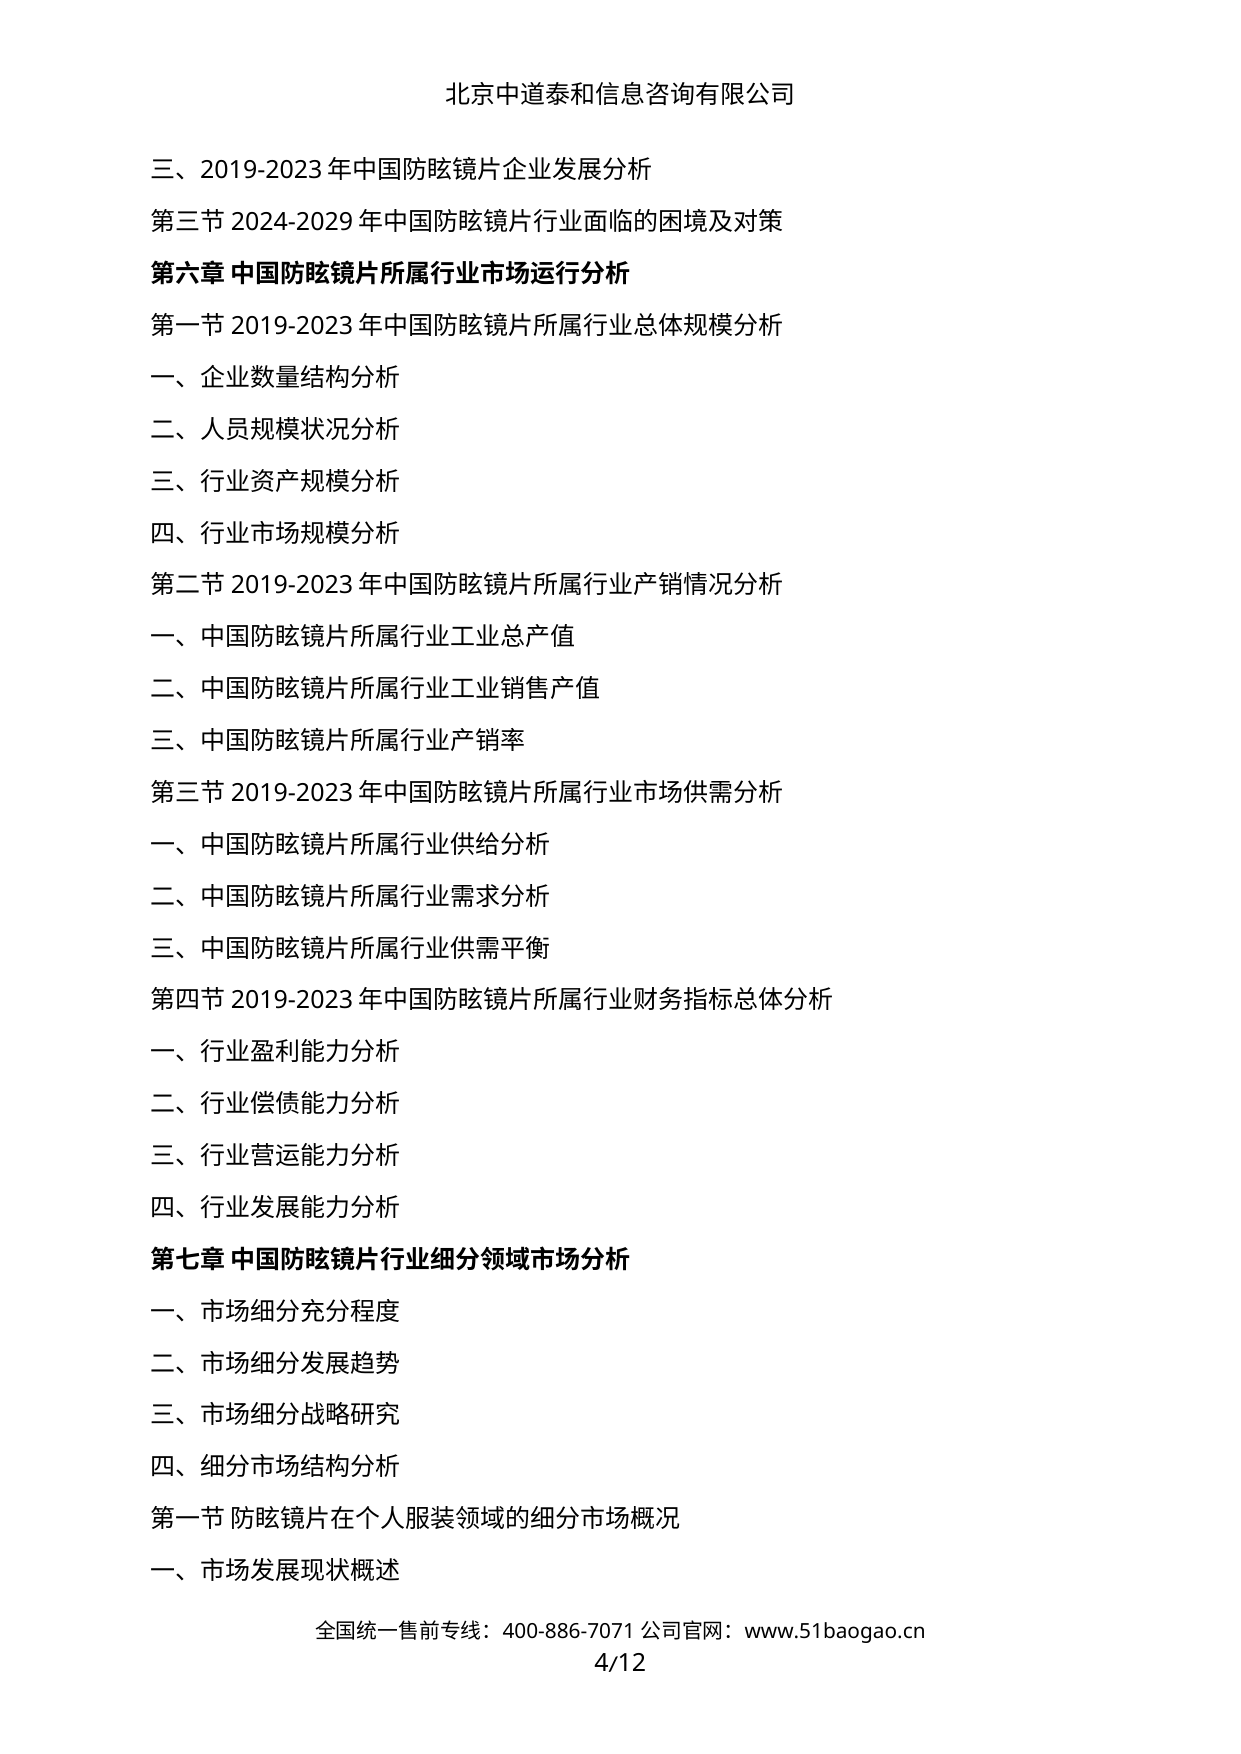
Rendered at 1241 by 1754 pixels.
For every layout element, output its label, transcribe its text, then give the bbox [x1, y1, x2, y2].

text 四、行业市场规模分析 [150, 513, 1090, 549]
text 三、中国防眩镜片所属行业供需平衡 [150, 928, 1090, 964]
text 三、2019-2023年中国防眩镜片企业发展分析 [150, 150, 1090, 186]
text 一、市场细分充分程度 [150, 1291, 1090, 1327]
text 第一节 防眩镜片在个人服装领域的细分市场概况 [150, 1499, 1090, 1535]
text 一、中国防眩镜片所属行业工业总产值 [150, 617, 1090, 653]
text 三、中国防眩镜片所属行业产销率 [150, 721, 1090, 757]
text 一、中国防眩镜片所属行业供给分析 [150, 824, 1090, 861]
text 第三节 2019-2023年中国防眩镜片所属行业市场供需分析 [150, 772, 1090, 809]
text 二、行业偿债能力分析 [150, 1084, 1090, 1120]
text 二、中国防眩镜片所属行业工业销售产值 [150, 669, 1090, 705]
text 二、中国防眩镜片所属行业需求分析 [150, 876, 1090, 912]
text 第四节 2019-2023年中国防眩镜片所属行业财务指标总体分析 [150, 980, 1090, 1016]
text 第六章 中国防眩镜片所属行业市场运行分析 [150, 254, 1090, 290]
text 一、市场发展现状概述 [150, 1551, 1090, 1587]
text 三、市场细分战略研究 [150, 1395, 1090, 1431]
text 二、人员规模状况分析 [150, 409, 1090, 446]
text 一、行业盈利能力分析 [150, 1032, 1090, 1068]
text 四、细分市场结构分析 [150, 1447, 1090, 1483]
text 第七章 中国防眩镜片行业细分领域市场分析 [150, 1239, 1090, 1276]
text 四、行业发展能力分析 [150, 1187, 1090, 1224]
text 第三节 2024-2029年中国防眩镜片行业面临的困境及对策 [150, 202, 1090, 238]
text 三、行业资产规模分析 [150, 461, 1090, 497]
text 二、市场细分发展趋势 [150, 1343, 1090, 1379]
text 第二节 2019-2023年中国防眩镜片所属行业产销情况分析 [150, 565, 1090, 601]
text 一、企业数量结构分析 [150, 357, 1090, 394]
text 三、行业营运能力分析 [150, 1136, 1090, 1172]
text 第一节 2019-2023年中国防眩镜片所属行业总体规模分析 [150, 306, 1090, 342]
